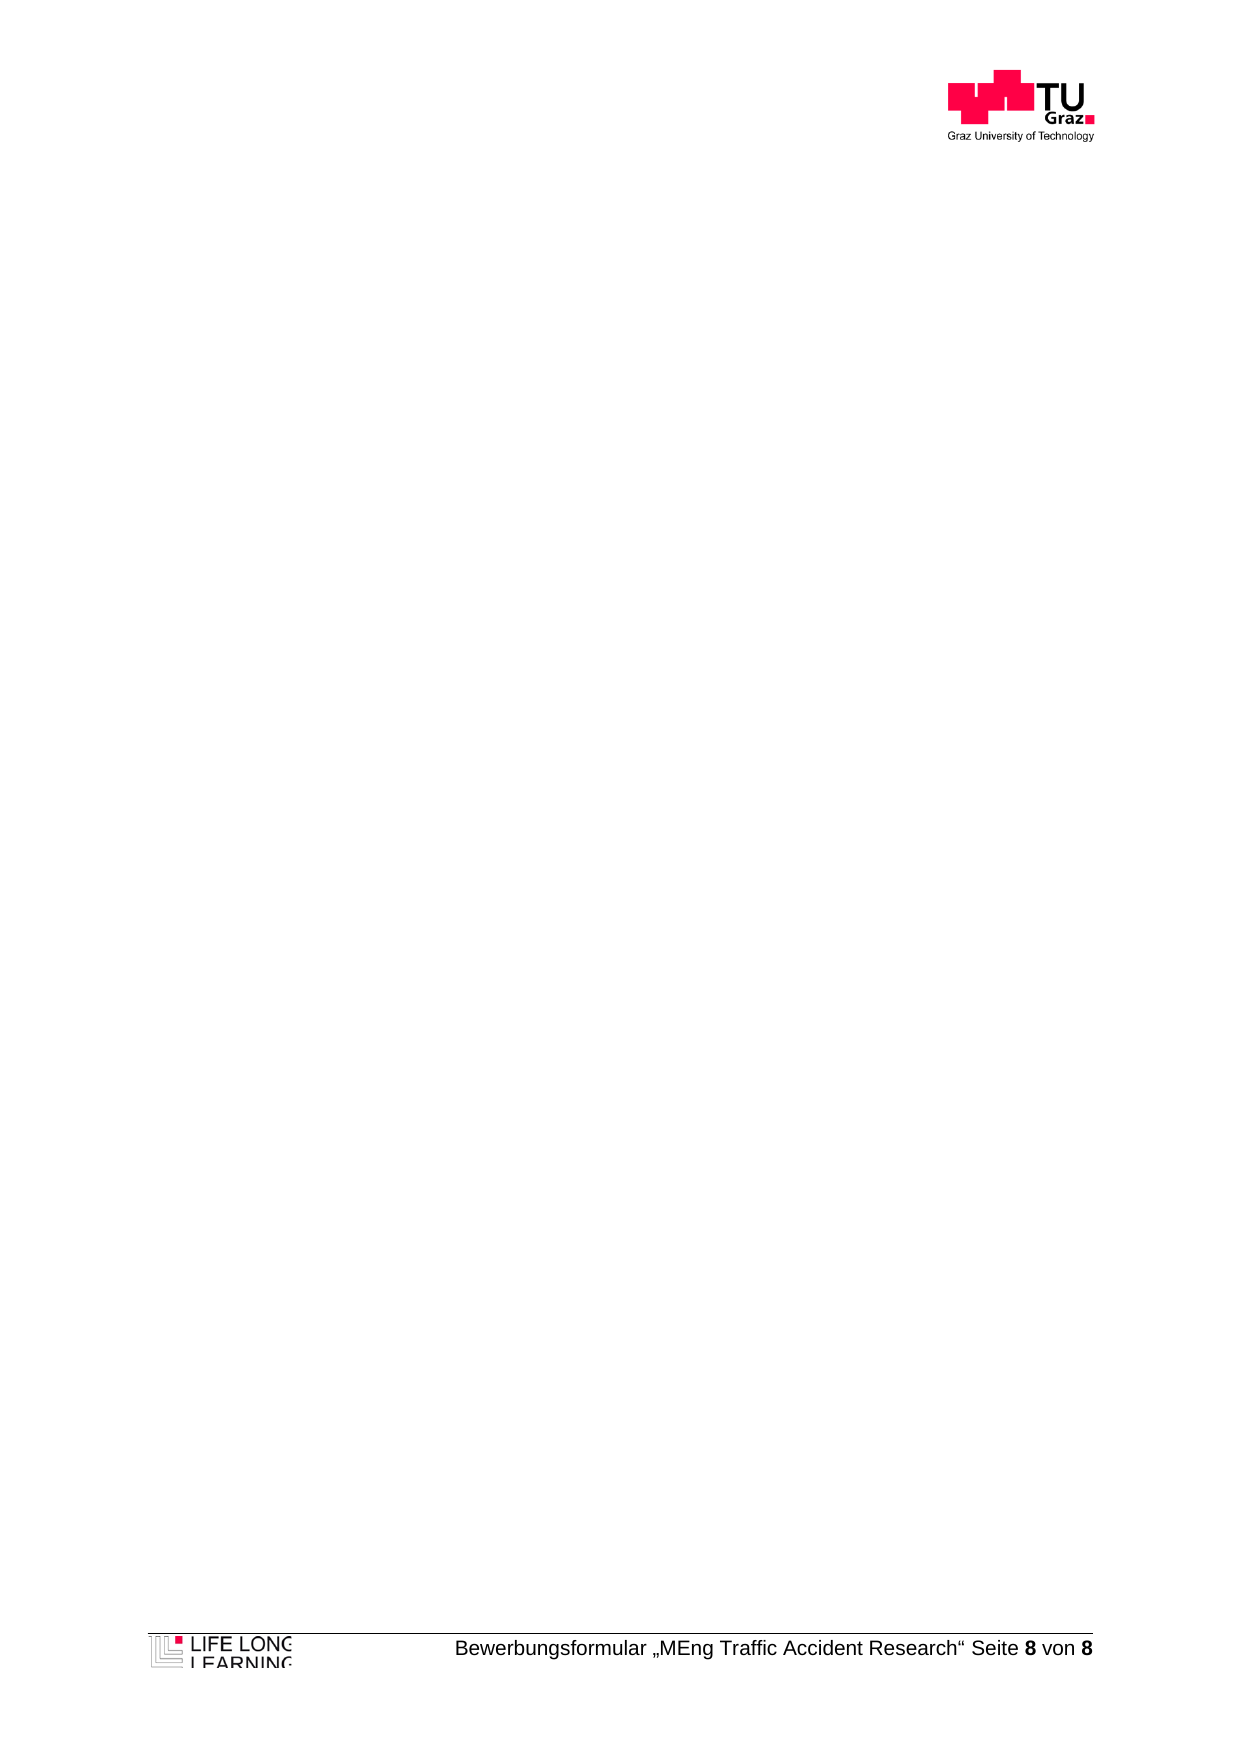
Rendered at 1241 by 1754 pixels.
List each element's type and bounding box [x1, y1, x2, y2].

picture [147, 1636, 292, 1668]
picture [933, 62, 1112, 148]
